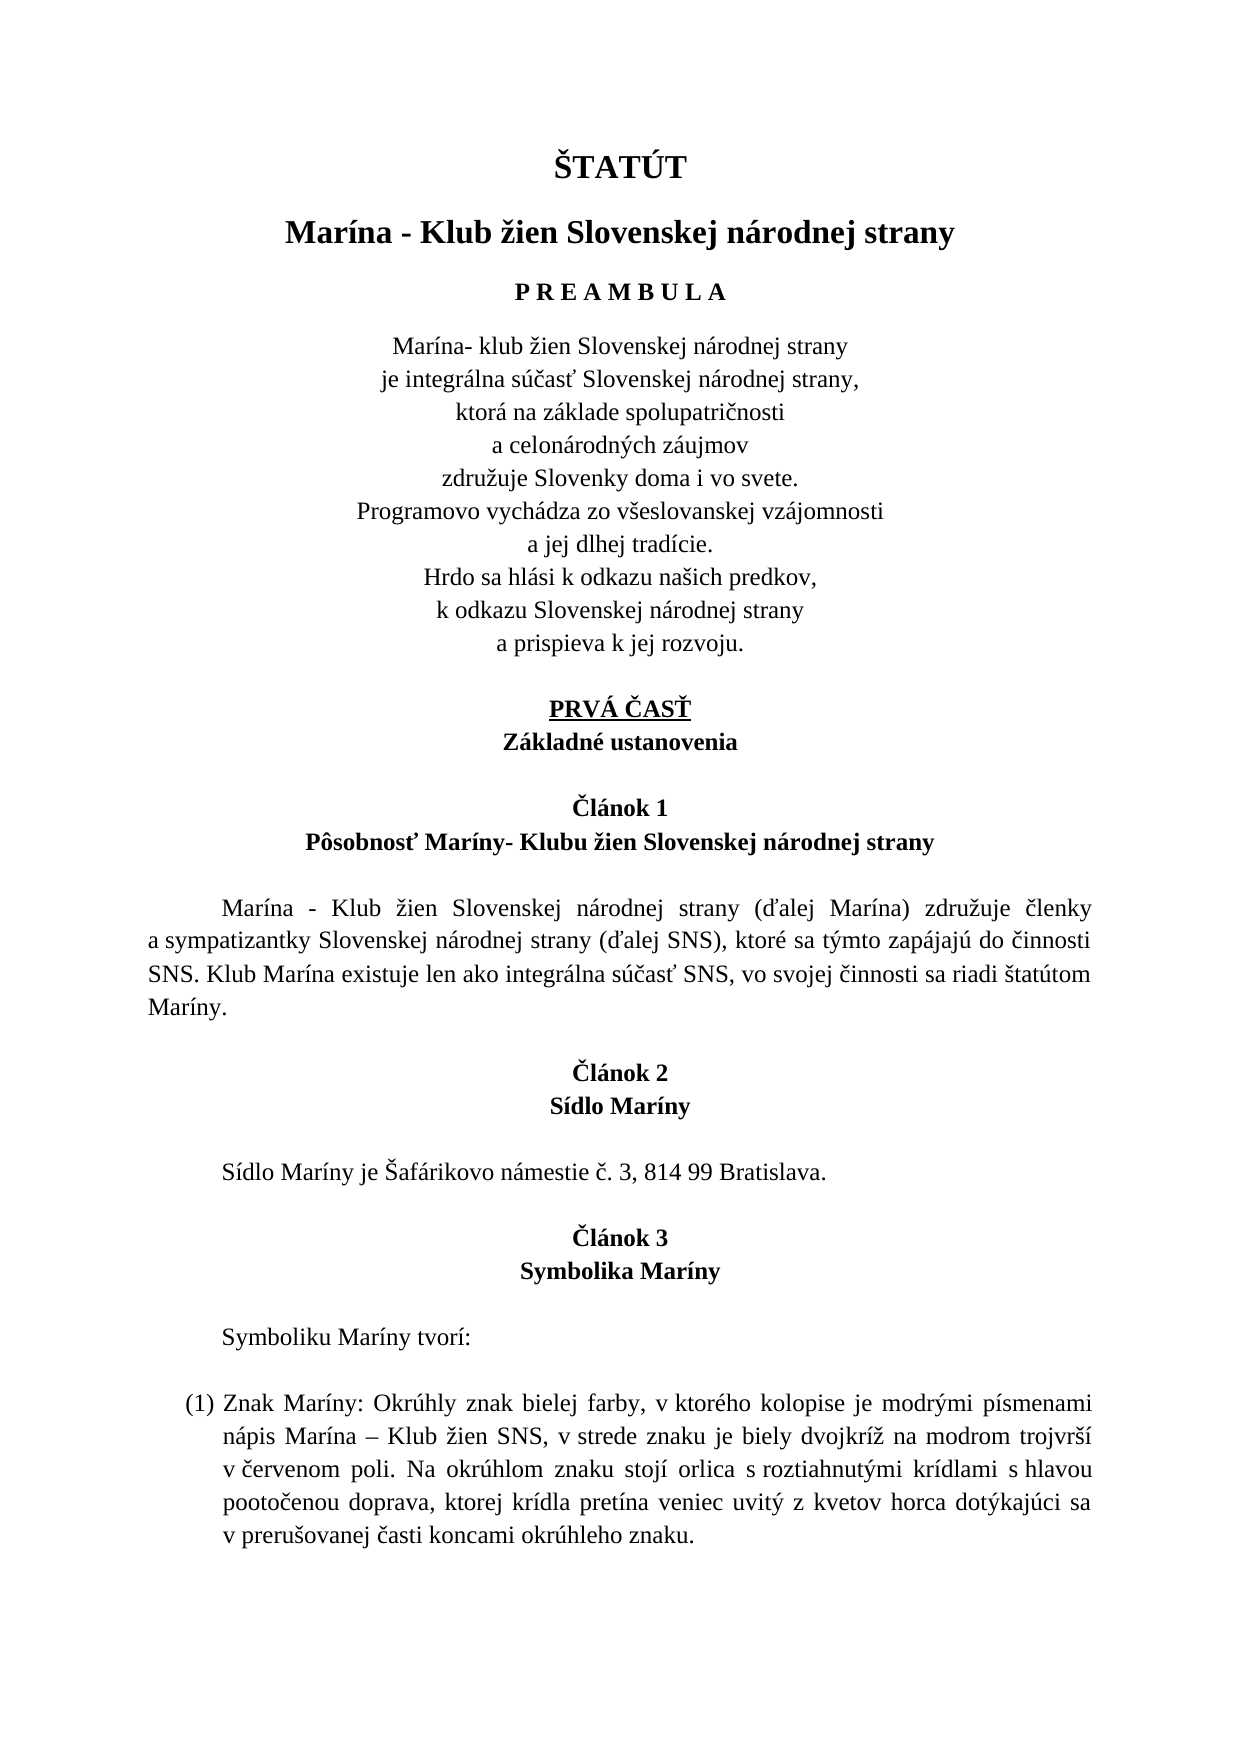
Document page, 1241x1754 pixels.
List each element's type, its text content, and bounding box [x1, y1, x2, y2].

text P R E A M B U L A [148, 277, 1093, 306]
text ŠTATÚT [148, 148, 1093, 186]
text Sídlo Maríny je Šafárikovo námestie č. 3, 814 99 Bratislava. [148, 1157, 1093, 1186]
text Článok 2 [148, 1058, 1093, 1086]
text PRVÁ ČASŤ [148, 694, 1093, 723]
text Marína- klub žien Slovenskej národnej strany [148, 331, 1093, 360]
text Programovo vychádza zo všeslovanskej vzájomnosti [148, 496, 1093, 525]
text Článok 3 [148, 1223, 1093, 1252]
text Marína - Klub žien Slovenskej národnej strany (ďalej Marína) združuje členky a sympatizantky Slovenskej národnej strany (ďalej SNS), ktoré sa týmto zapájajú do činnosti SNS. Klub Marína existuje len ako integrálna súčasť SNS, vo svojej činnosti sa riadi štatútom Maríny. [148, 893, 1093, 1020]
text ktorá na základe spolupatričnosti [148, 397, 1093, 426]
list Znak Maríny: Okrúhly znak bielej farby, v ktorého kolopise je modrými písmenami nápis Marína – Klub žien SNS, v strede znaku je biely dvojkríž na modrom trojvrší v červenom poli. Na okrúhlom znaku stojí orlica s roztiahnutými krídlami s hlavou pootočenou doprava, ktorej krídla pretína veniec uvitý z kvetov horca dotýkajúci sa v prerušovanej časti koncami okrúhleho znaku. [185, 1388, 1093, 1549]
text k odkazu Slovenskej národnej strany [148, 595, 1093, 624]
text Hrdo sa hlási k odkazu našich predkov, [148, 562, 1093, 591]
text Marína - Klub žien Slovenskej národnej strany [148, 212, 1093, 251]
text a celonárodných záujmov [148, 430, 1093, 459]
text Základné ustanovenia [148, 727, 1093, 756]
text združuje Slovenky doma i vo svete. [148, 463, 1093, 492]
text Článok 1 [148, 793, 1093, 822]
text a jej dlhej tradície. [148, 529, 1093, 558]
text a prispieva k jej rozvoju. [148, 628, 1093, 657]
text je integrálna súčasť Slovenskej národnej strany, [148, 364, 1093, 393]
text Sídlo Maríny [148, 1091, 1093, 1119]
text Symbolika Maríny [148, 1256, 1093, 1284]
text Symboliku Maríny tvorí: [148, 1322, 1093, 1351]
text Pôsobnosť Maríny- Klubu žien Slovenskej národnej strany [148, 827, 1093, 855]
